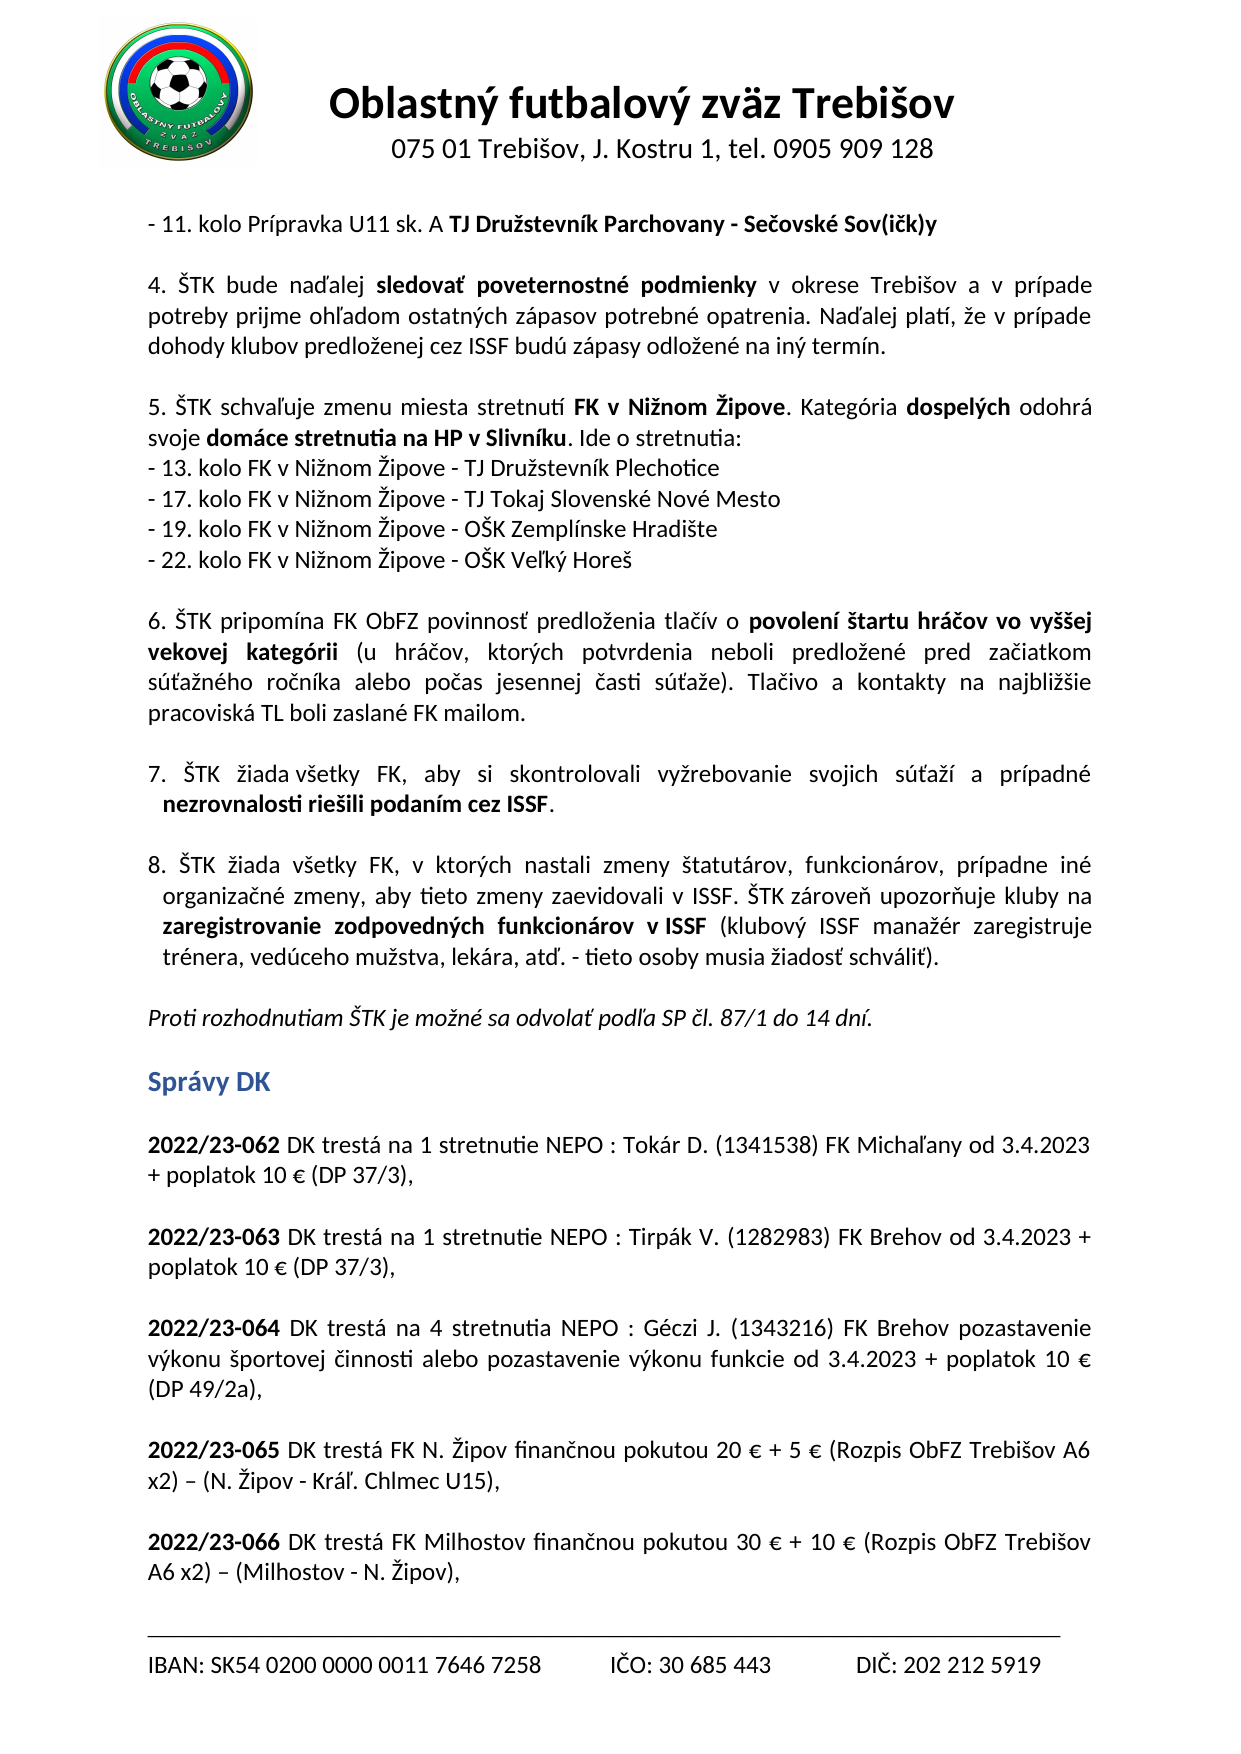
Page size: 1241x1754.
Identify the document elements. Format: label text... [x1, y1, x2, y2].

text 2022/23-064 DK trestá na 4 stretnutia NEPO : Géczi J. (1343216) FK Brehov pozastavenie výkonu športovej činnosti alebo pozastavenie výkonu funkcie od 3.4.2023 + poplatok 10 € (DP 49/2a), [148, 1312, 1093, 1404]
text 5. ŠTK schvaľuje zmenu miesta stretnutí FK v Nižnom Žipove. Kategória dospelých odohrá svoje domáce stretnutia na HP v Slivníku. Ide o stretnutia: [148, 392, 1093, 453]
text 2022/23-063 DK trestá na 1 stretnutie NEPO : Tirpák V. (1282983) FK Brehov od 3.4.2023 + poplatok 10 € (DP 37/3), [148, 1221, 1093, 1282]
text Proti rozhodnutiam ŠTK je možné sa odvolať podľa SP čl. 87/1 do 14 dní. [148, 1002, 1093, 1032]
text 2022/23-066 DK trestá FK Milhostov finančnou pokutou 30 € + 10 € (Rozpis ObFZ Trebišov A6 x2) – (Milhostov - N. Žipov), [148, 1526, 1093, 1587]
text 7. ŠTK žiada všetky FK, aby si skontrolovali vyžrebovanie svojich súťaží a prípadné nezrovnalosti riešili podaním cez ISSF. [148, 758, 1093, 819]
text 2022/23-065 DK trestá FK N. Žipov finančnou pokutou 20 € + 5 € (Rozpis ObFZ Trebišov A6 x2) – (N. Žipov - Kráľ. Chlmec U15), [148, 1434, 1093, 1495]
picture [98, 17, 259, 167]
text - 13. kolo FK v Nižnom Žipove - TJ Družstevník Plechotice [148, 453, 1093, 483]
text 8. ŠTK žiada všetky FK, v ktorých nastali zmeny štatutárov, funkcionárov, prípadne iné organizačné zmeny, aby tieto zmeny zaevidovali v ISSF. ŠTK zároveň upozorňuje kluby na zaregistrovanie zodpovedných funkcionárov v ISSF (klubový ISSF manažér zaregistruje trénera, vedúceho mužstva, lekára, atď. - tieto osoby musia žiadosť schváliť). [148, 849, 1093, 971]
text - 19. kolo FK v Nižnom Žipove - OŠK Zemplínske Hradište [148, 514, 1093, 544]
text - 22. kolo FK v Nižnom Žipove - OŠK Veľký Horeš [148, 544, 1093, 575]
text - 11. kolo Prípravka U11 sk. A TJ Družstevník Parchovany - Sečovské Sov(ičk)y [148, 208, 1093, 239]
text - 17. kolo FK v Nižnom Žipove - TJ Tokaj Slovenské Nové Mesto [148, 483, 1093, 514]
list Správy DK [148, 1063, 1093, 1099]
text 6. ŠTK pripomína FK ObFZ povinnosť predloženia tlačív o povolení štartu hráčov vo vyššej vekovej kategórii (u hráčov, ktorých potvrdenia neboli predložené pred začiatkom súťažného ročníka alebo počas jesennej časti súťaže). Tlačivo a kontakty na najbližšie pracoviská TL boli zaslané FK mailom. [148, 605, 1093, 727]
text 2022/23-062 DK trestá na 1 stretnutie NEPO : Tokár D. (1341538) FK Michaľany od 3.4.2023 + poplatok 10 € (DP 37/3), [148, 1129, 1093, 1190]
text 4. ŠTK bude naďalej sledovať poveternostné podmienky v okrese Trebišov a v prípade potreby prijme ohľadom ostatných zápasov potrebné opatrenia. Naďalej platí, že v prípade dohody klubov predloženej cez ISSF budú zápasy odložené na iný termín. [148, 269, 1093, 361]
